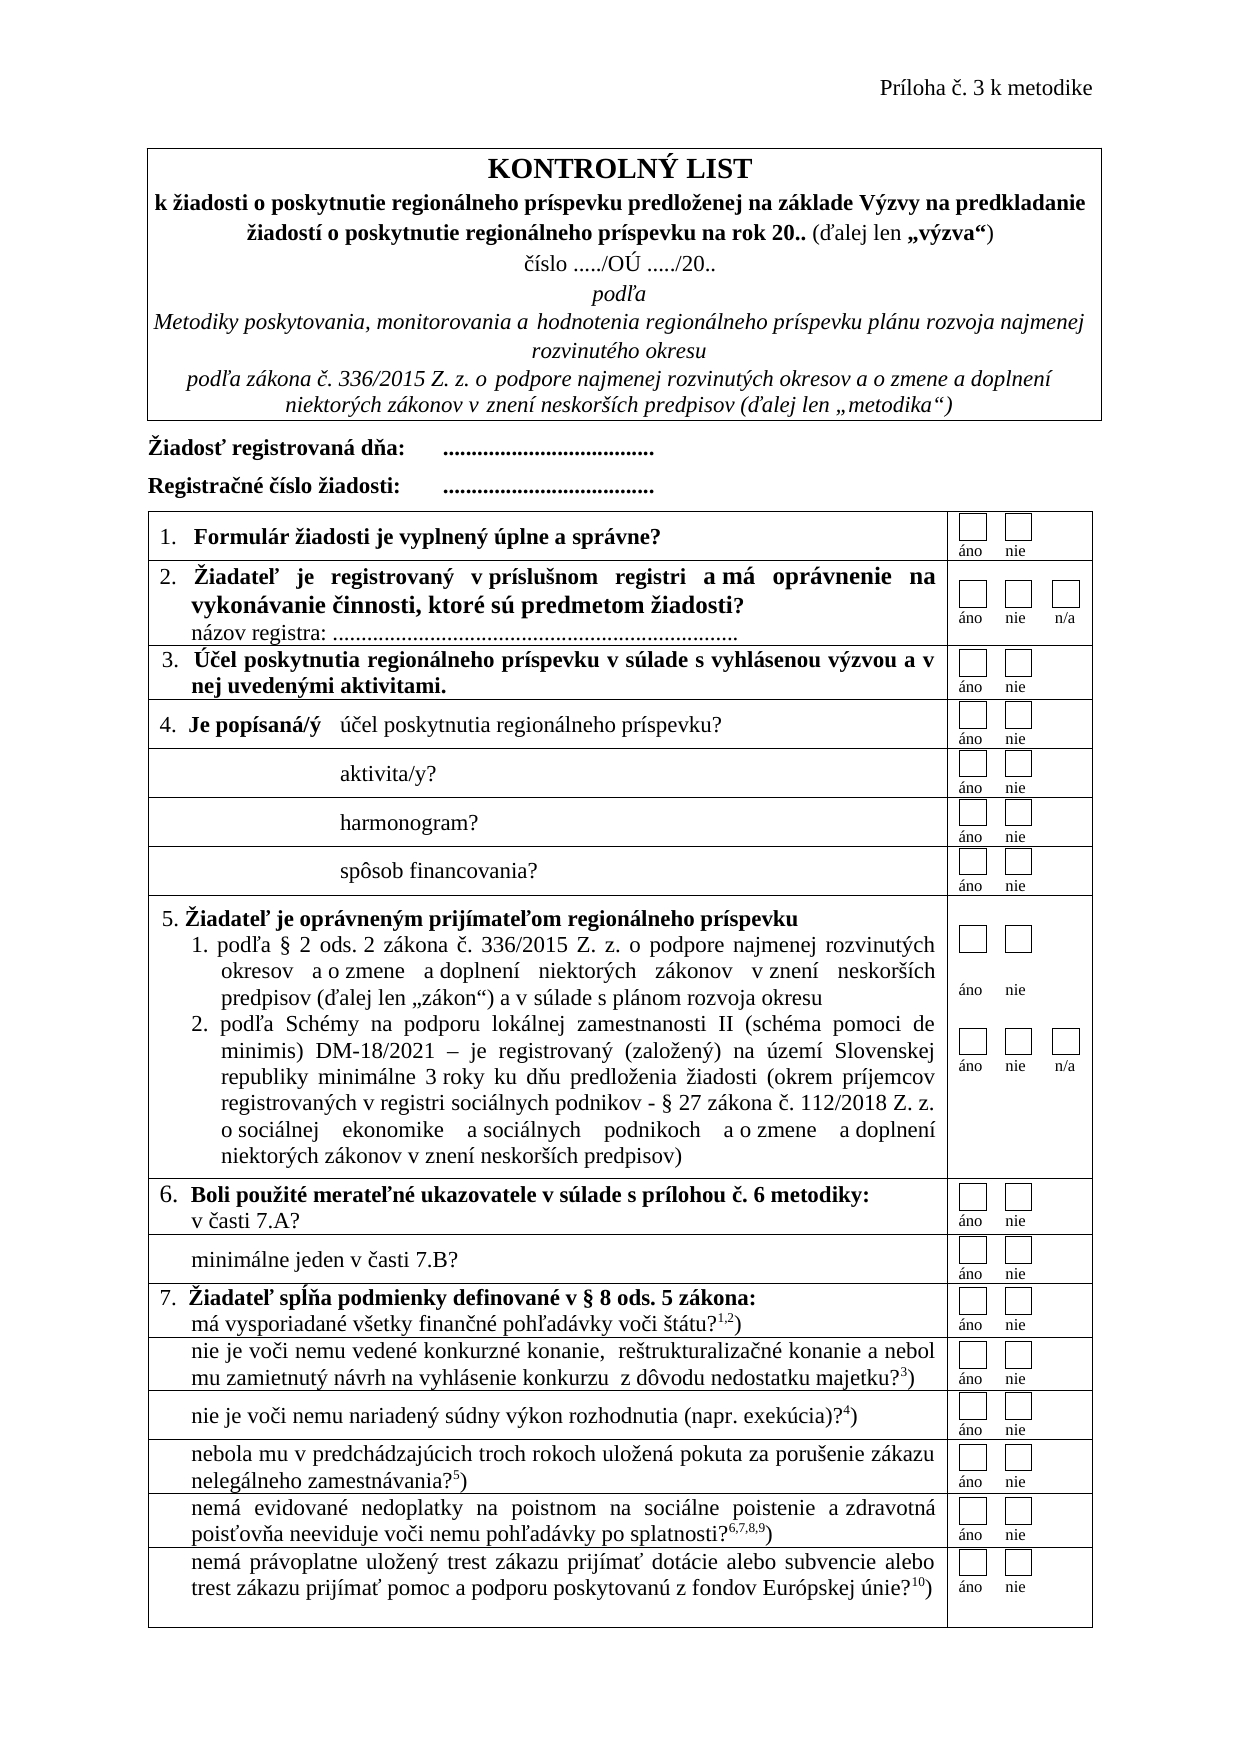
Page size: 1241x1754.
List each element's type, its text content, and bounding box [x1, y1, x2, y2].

text podľa Metodiky poskytovania, monitorovania a hodnotenia regionálneho príspevku plánu rozvoja najmenej rozvinutého okresu [148, 277, 1101, 362]
table_cell nie je voči nemu nariadený súdny výkon rozhodnutia (napr. exekúcia)?4) [149, 1391, 947, 1439]
text Registračné číslo žiadosti: ..................................... [148, 472, 1093, 499]
table_cell áno nie [948, 646, 1092, 699]
table_cell 4. Je popísaná/ý účel poskytnutia regionálneho príspevku? [149, 700, 947, 748]
table_cell áno nie [948, 1179, 1092, 1234]
table_cell áno nie n/a [948, 561, 1092, 645]
table_cell áno nie [948, 1284, 1092, 1337]
table_cell áno nie [948, 847, 1092, 895]
table_cell 2. Žiadateľ je registrovaný v príslušnom registri a má oprávnenie na vykonávanie činnosti, ktoré sú predmetom žiadosti? názov registra: ....................................................................... [149, 561, 947, 645]
table_cell minimálne jeden v časti 7.B? [149, 1235, 947, 1283]
table_cell áno nie [948, 1548, 1092, 1627]
table_cell spôsob financovania? [149, 847, 947, 895]
text Žiadosť registrovaná dňa: ..................................... [148, 433, 1093, 460]
table_cell áno nie [948, 1391, 1092, 1439]
table_cell áno nie [948, 1235, 1092, 1283]
table_cell aktivita/y? [149, 749, 947, 797]
text k žiadosti o poskytnutie regionálneho príspevku predloženej na základe Výzvy na predkladanie žiadostí o poskytnutie regionálneho príspevku na rok 20.. (ďalej len „výzva“) číslo ...../OÚ ...../20.. [148, 186, 1101, 276]
table_cell áno nie áno nie n/a [948, 896, 1092, 1178]
text KONTROLNÝ LIST [148, 149, 1101, 184]
table_cell 3. Účel poskytnutia regionálneho príspevku v súlade s vyhlásenou výzvou a v nej uvedenými aktivitami. [149, 646, 947, 699]
table_cell 7. Žiadateľ spĺňa podmienky definované v § 8 ods. 5 zákona: má vysporiadané všetky finančné pohľadávky voči štátu?1,2) [149, 1284, 947, 1337]
table_cell nebola mu v predchádzajúcich troch rokoch uložená pokuta za porušenie zákazu nelegálneho zamestnávania?5) [149, 1440, 947, 1493]
table_cell nie je voči nemu vedené konkurzné konanie, reštrukturalizačné konanie a nebol mu zamietnutý návrh na vyhlásenie konkurzu z dôvodu nedostatku majetku?3) [149, 1338, 947, 1390]
table_cell 5. Žiadateľ je oprávneným prijímateľom regionálneho príspevku 1. podľa § 2 ods. 2 zákona č. 336/2015 Z. z. o podpore najmenej rozvinutých okresov a o zmene a doplnení niektorých zákonov v znení neskorších predpisov (ďalej len „zákon“) a v súlade s plánom rozvoja okresu 2. podľa Schémy na podporu lokálnej zamestnanosti II (schéma pomoci de minimis) DM-18/2021 – je registrovaný (založený) na území Slovenskej republiky minimálne 3 roky ku dňu predloženia žiadosti (okrem príjemcov registrovaných v registri sociálnych podnikov - § 27 zákona č. 112/2018 Z. z. o sociálnej ekonomike a sociálnych podnikoch a o zmene a doplnení niektorých zákonov v znení neskorších predpisov) [149, 896, 947, 1178]
table_cell 6. Boli použité merateľné ukazovatele v súlade s prílohou č. 6 metodiky: v časti 7.A? [149, 1179, 947, 1234]
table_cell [149, 1548, 947, 1627]
table_cell nemá evidované nedoplatky na poistnom na sociálne poistenie a zdravotná poisťovňa neeviduje voči nemu pohľadávky po splatnosti?6,7,8,9) [149, 1494, 947, 1547]
table_header 1. Formulár žiadosti je vyplnený úplne a správne? [149, 512, 947, 560]
table_cell áno nie [948, 798, 1092, 846]
table_cell áno nie [948, 1440, 1092, 1493]
table_cell harmonogram? [149, 798, 947, 846]
text podľa zákona č. 336/2015 Z. z. o podpore najmenej rozvinutých okresov a o zmene a doplnení niektorých zákonov v znení neskorších predpisov (ďalej len „metodika“) [148, 362, 1101, 420]
table_cell áno nie [948, 1338, 1092, 1390]
table_header áno nie [948, 512, 1092, 560]
table_cell áno nie [948, 749, 1092, 797]
table_cell áno nie [948, 700, 1092, 748]
table_cell áno nie [948, 1494, 1092, 1547]
